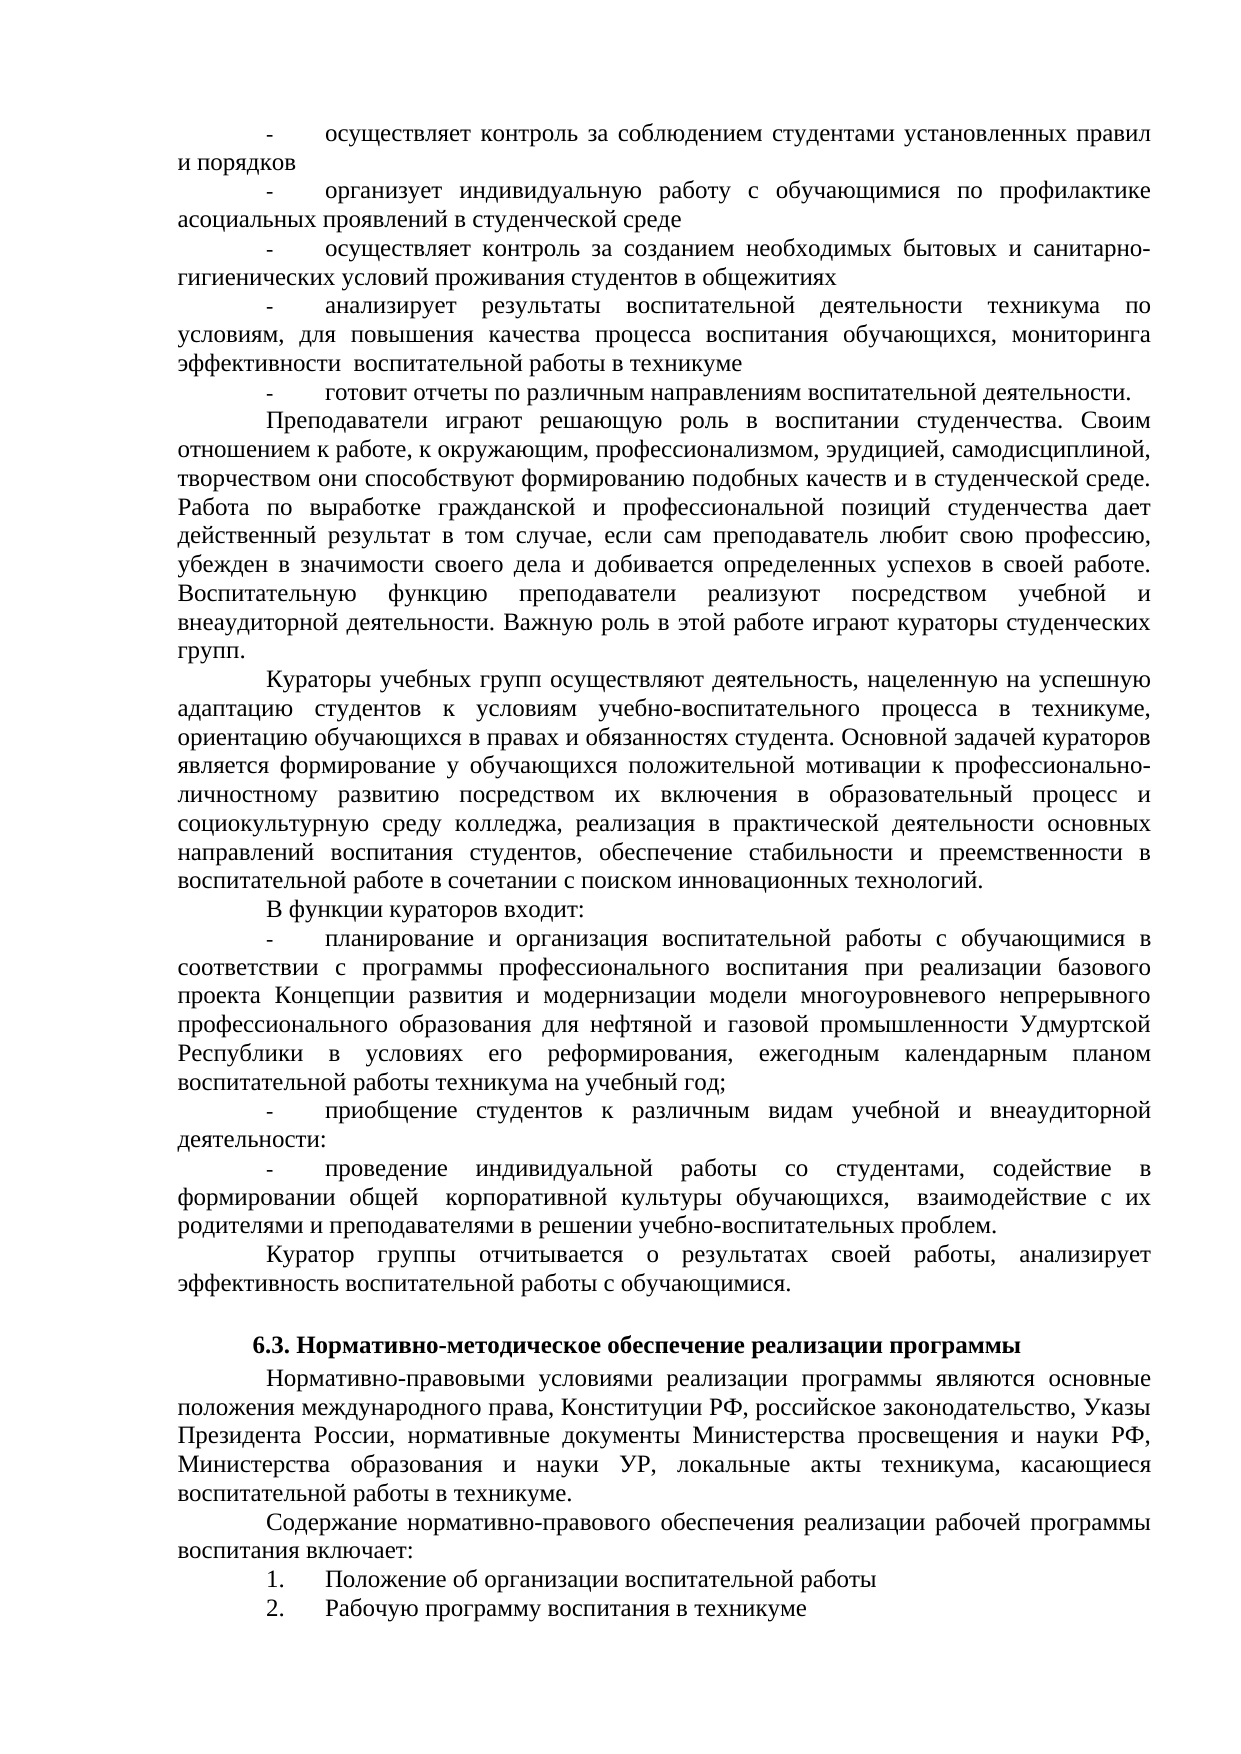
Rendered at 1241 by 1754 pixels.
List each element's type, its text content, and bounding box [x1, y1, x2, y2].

list проведение индивидуальной работы со студентами, содействие в формировании общей корпоративной культуры обучающихся, взаимодействие с их родителями и преподавателями в решении учебно-воспитательных проблем. [177, 1153, 1152, 1239]
list Кураторы учебных групп осуществляют деятельность, нацеленную на успешную адаптацию студентов к условиям учебно-воспитательного процесса в техникуме, ориентацию обучающихся в правах и обязанностях студента. Основной задачей кураторов является формирование у обучающихся положительной мотивации к профессионально-личностному развитию посредством их включения в образовательный процесс и социокультурную среду колледжа, реализация в практической деятельности основных направлений воспитания студентов, обеспечение стабильности и преемственности в воспитательной работе в сочетании с поиском инновационных технологий. [177, 664, 1152, 894]
list Нормативно-правовыми условиями реализации программы являются основные положения международного права, Конституции РФ, российское законодательство, Указы Президента России, нормативные документы Министерства просвещения и науки РФ, Министерства образования и науки УР, локальные акты техникума, касающиеся воспитательной работы в техникуме. [177, 1363, 1152, 1507]
list осуществляет контроль за созданием необходимых бытовых и санитарно-гигиенических условий проживания студентов в общежитиях [177, 233, 1152, 291]
list приобщение студентов к различным видам учебной и внеаудиторной деятельности: [177, 1096, 1152, 1153]
list Куратор группы отчитывается о результатах своей работы, анализирует эффективность воспитательной работы с обучающимися. [177, 1239, 1152, 1297]
list готовит отчеты по различным направлениям воспитательной деятельности. [177, 377, 1152, 406]
list анализирует результаты воспитательной деятельности техникума по условиям, для повышения качества процесса воспитания обучающихся, мониторинга эффективности воспитательной работы в техникуме [177, 291, 1152, 377]
list планирование и организация воспитательной работы с обучающимися в соответствии с программы профессионального воспитания при реализации базового проекта Концепции развития и модернизации модели многоуровневого непрерывного профессионального образования для нефтяной и газовой промышленности Удмуртской Республики в условиях его реформирования, ежегодным календарным планом воспитательной работы техникума на учебный год; [177, 923, 1152, 1096]
list осуществляет контроль за соблюдением студентами установленных правил и порядков [177, 118, 1152, 176]
list организует индивидуальную работу с обучающимися по профилактике асоциальных проявлений в студенческой среде [177, 176, 1152, 233]
list В функции кураторов входит: [177, 894, 1152, 923]
list Преподаватели играют решающую роль в воспитании студенчества. Своим отношением к работе, к окружающим, профессионализмом, эрудицией, самодисциплиной, творчеством они способствуют формированию подобных качеств и в студенческой среде. Работа по выработке гражданской и профессиональной позиций студенчества дает действенный результат в том случае, если сам преподаватель любит свою профессию, убежден в значимости своего дела и добивается определенных успехов в своей работе. Воспитательную функцию преподаватели реализуют посредством учебной и внеаудиторной деятельности. Важную роль в этой работе играют кураторы студенческих групп. [177, 406, 1152, 664]
list Рабочую программу воспитания в техникуме [177, 1593, 1152, 1622]
list Положение об организации воспитательной работы [177, 1564, 1152, 1593]
list Содержание нормативно-правового обеспечения реализации рабочей программы воспитания включает: [177, 1507, 1152, 1564]
list 6.3. Нормативно-методическое обеспечение реализации программы [252, 1330, 1152, 1359]
